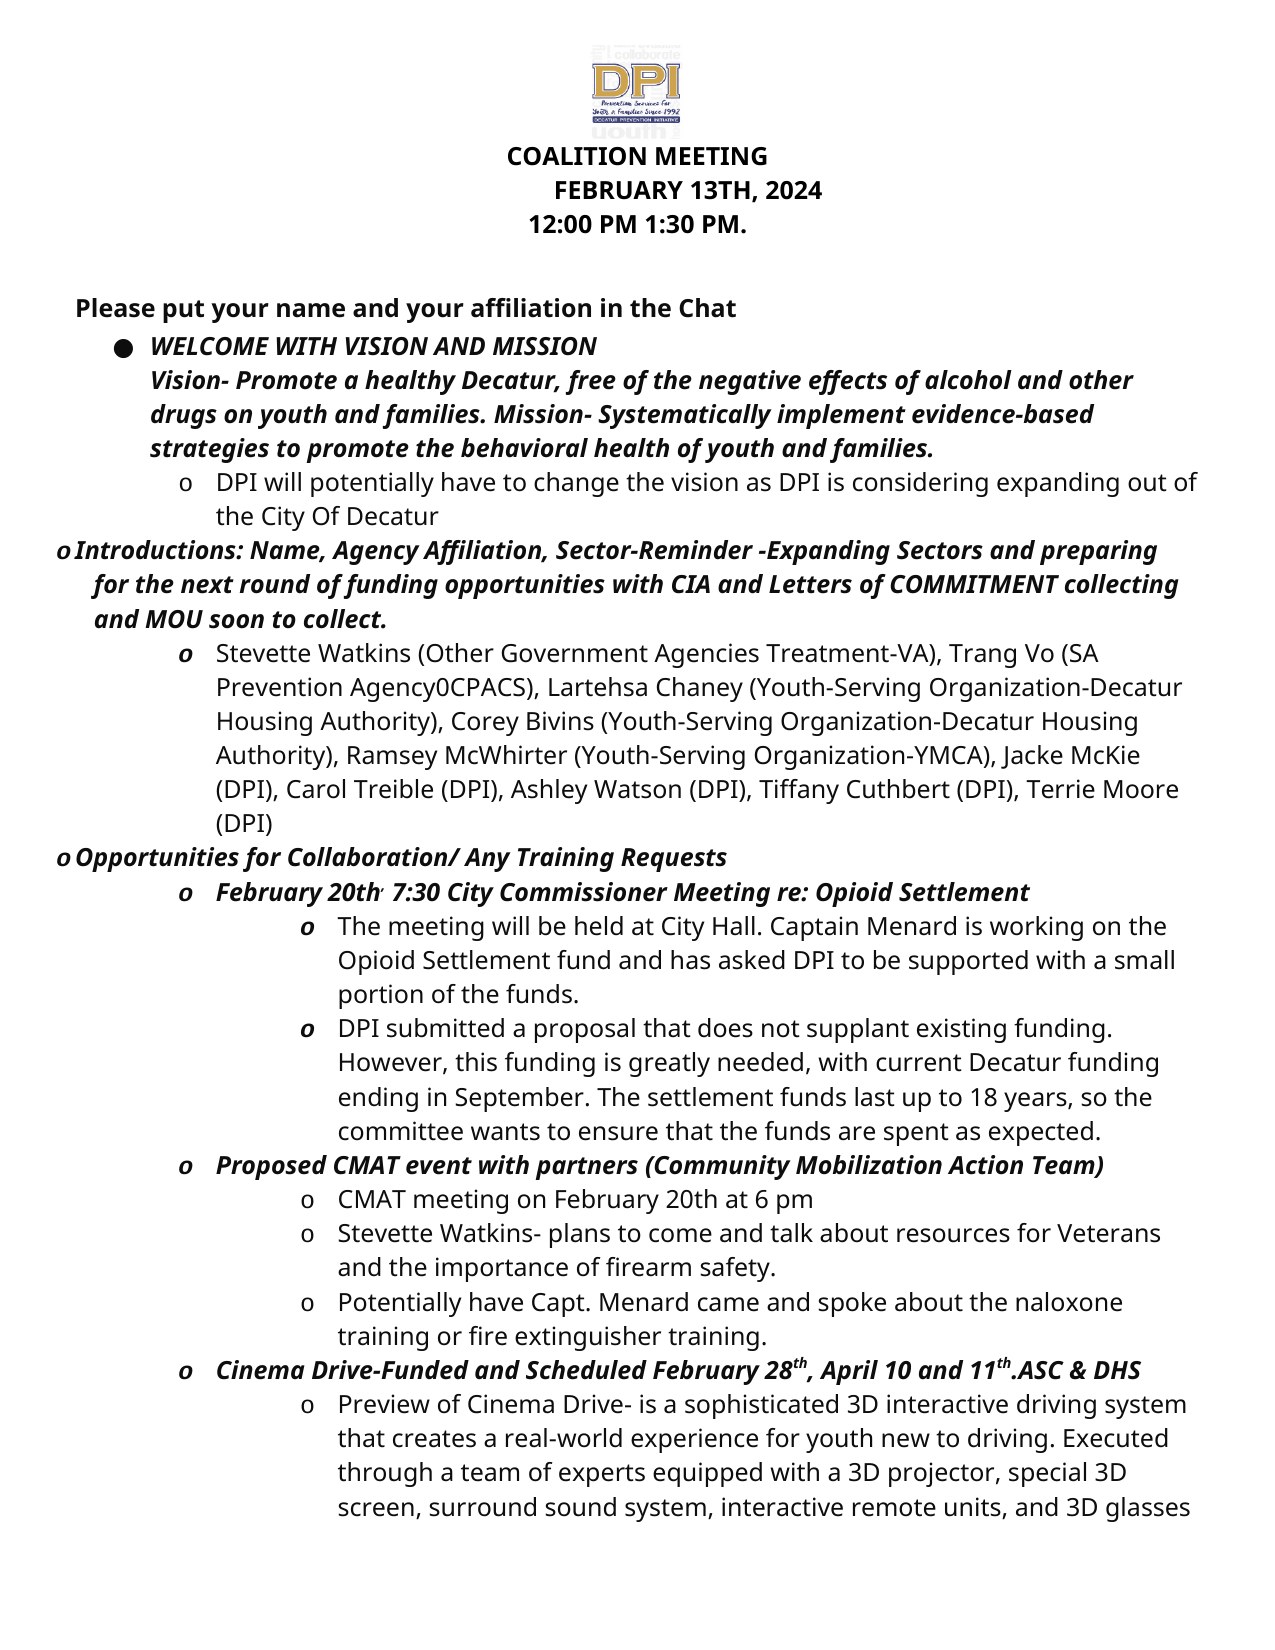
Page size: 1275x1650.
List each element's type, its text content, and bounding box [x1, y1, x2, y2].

list Opportunities for Collaboration/ Any Training Requests [56, 840, 1200, 874]
title COALITION MEETING [75, 139, 1200, 173]
list CMAT meeting on February 20th at 6 pm [300, 1182, 1200, 1216]
list February 20th, 7:30 City Commissioner Meeting re: Opioid Settlement [178, 874, 1200, 908]
title 12:00 pm 1:30 pm. [75, 207, 1200, 241]
list The meeting will be held at City Hall. Captain Menard is working on the Opioid Settlement fund and has asked DPI to be supported with a small portion of the funds. [300, 908, 1200, 1011]
list DPI submitted a proposal that does not supplant existing funding. However, this funding is greatly needed, with current Decatur funding ending in September. The settlement funds last up to 18 years, so the committee wants to ensure that the funds are spent as expected. [300, 1011, 1200, 1147]
list DPI will potentially have to change the vision as DPI is considering expanding out of the City Of Decatur [178, 464, 1200, 533]
list Vision- Promote a healthy Decatur, free of the negative effects of alcohol and other drugs on youth and families. Mission- Systematically implement evidence-based strategies to promote the behavioral health of youth and families. [150, 362, 1200, 464]
list Proposed CMAT event with partners (Community Mobilization Action Team) [178, 1147, 1200, 1182]
list WELCOME WITH VISION AND MISSION [112, 328, 1200, 362]
list Stevette Watkins- plans to come and talk about resources for Veterans and the importance of firearm safety. [300, 1216, 1200, 1284]
text Please put your name and your affiliation in the Chat [75, 291, 1200, 325]
list Potentially have Capt. Menard came and spoke about the naloxone training or fire extinguisher training. [300, 1284, 1200, 1352]
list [300, 1387, 1200, 1523]
list Introductions: Name, Agency Affiliation, Sector-Reminder -Expanding Sectors and preparing for the next round of funding opportunities with CIA and Letters of COMMITMENT collecting and MOU soon to collect. [56, 533, 1200, 635]
picture [590, 45, 685, 139]
list Stevette Watkins (Other Government Agencies Treatment-VA), Trang Vo (SA Prevention Agency0CPACS), Lartehsa Chaney (Youth-Serving Organization-Decatur Housing Authority), Corey Bivins (Youth-Serving Organization-Decatur Housing Authority), Ramsey McWhirter (Youth-Serving Organization-YMCA), Jacke McKie (DPI), Carol Treible (DPI), Ashley Watson (DPI), Tiffany Cuthbert (DPI), Terrie Moore (DPI) [178, 635, 1200, 840]
list Cinema Drive-Funded and Scheduled February 28th, April 10 and 11th.ASC & DHS [178, 1352, 1200, 1387]
title February 13TH, 2024 [450, 173, 1200, 207]
